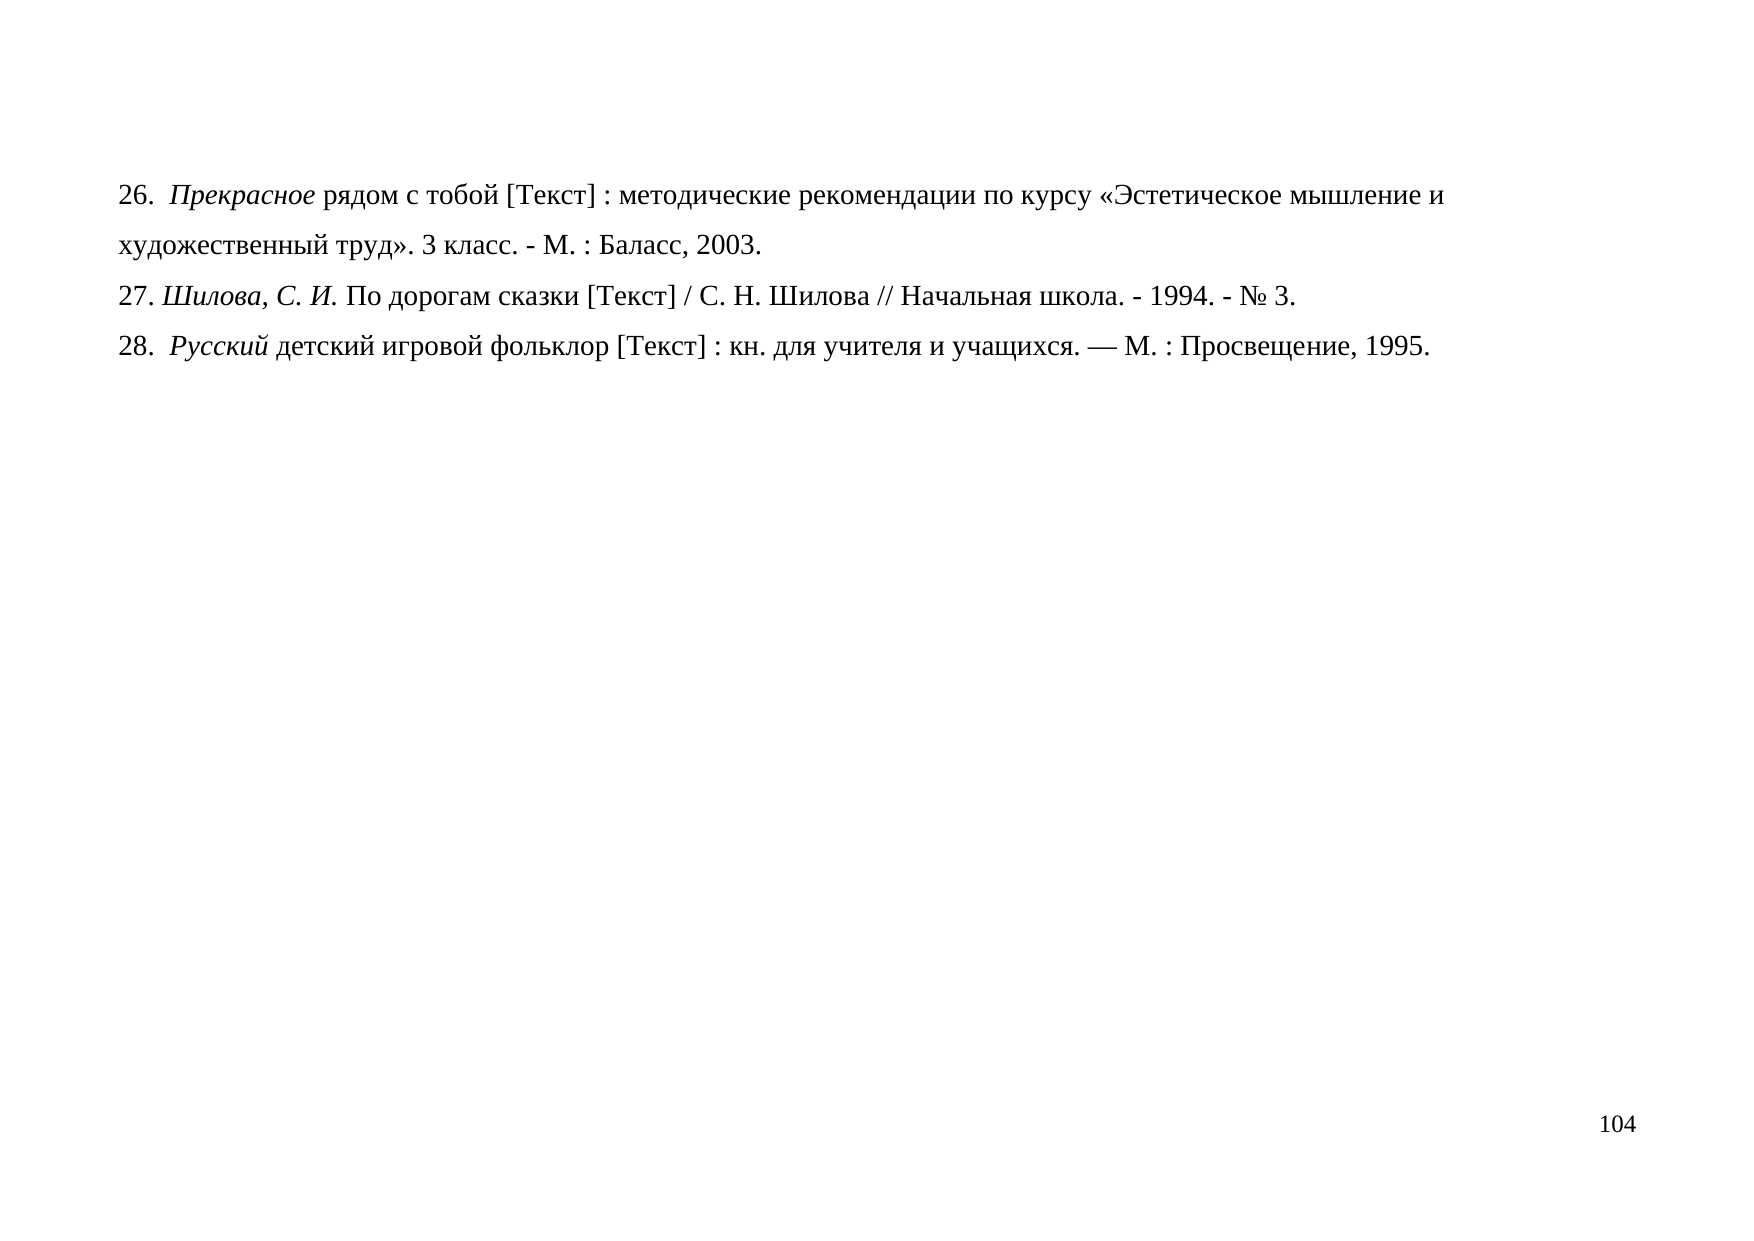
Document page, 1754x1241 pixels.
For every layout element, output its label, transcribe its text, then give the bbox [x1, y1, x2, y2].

text 28. Русский детский игровой фольклор [Текст] : кн. для учителя и учащихся. — М. : Просвещение, 1995. [118, 328, 1636, 362]
text 27. Шилова, С. И. По дорогам сказки [Текст] / С. Н. Шилова // Начальная школа. - 1994. - № 3. [118, 278, 1636, 311]
text 26. Прекрасное рядом с тобой [Текст] : методические рекомендации по курсу «Эстетическое мышление и художественный труд». 3 класс. - М. : Баласс, 2003. [118, 177, 1636, 261]
